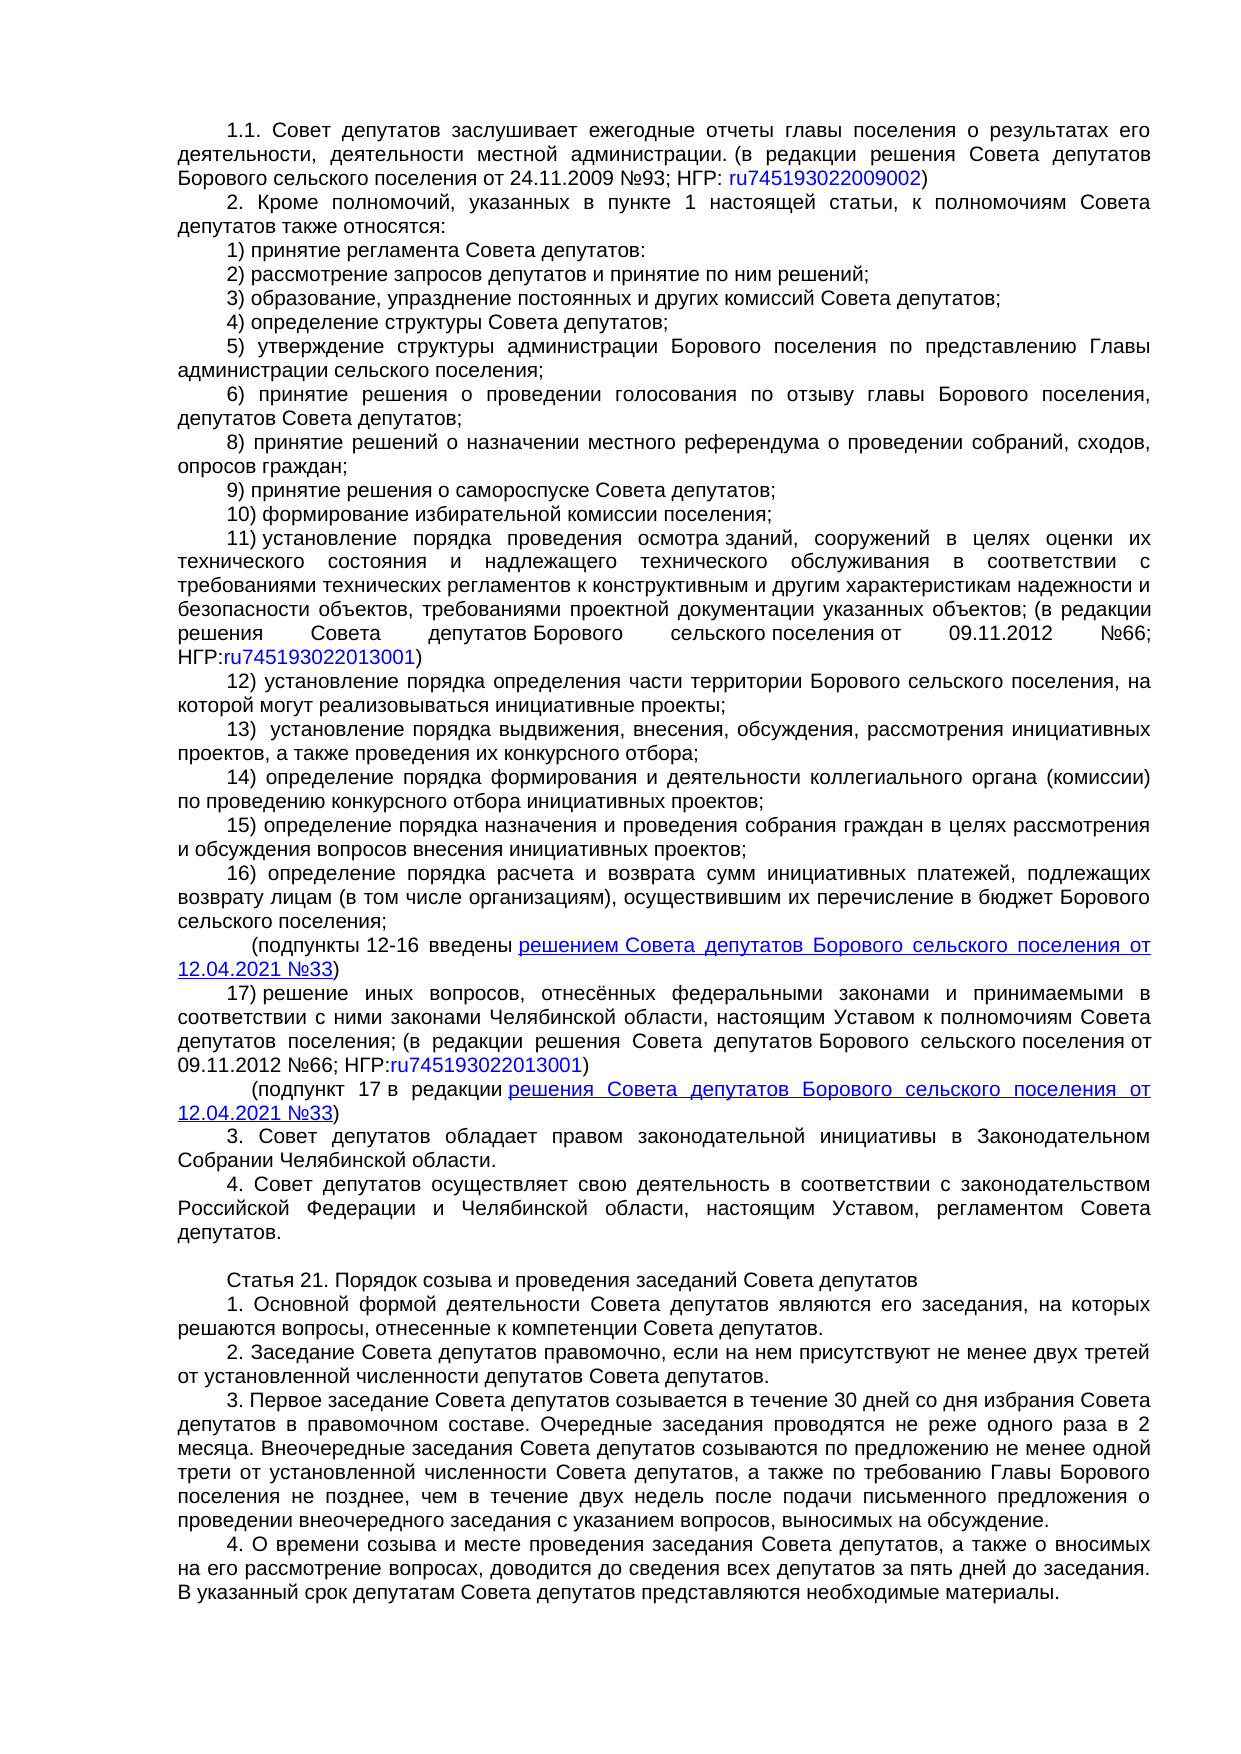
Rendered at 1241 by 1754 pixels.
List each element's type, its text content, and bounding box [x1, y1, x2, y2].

text (подпункт 17 в редакции решения Совета депутатов Борового сельского поселения от 12.04.2021 №33) [177, 1076, 1152, 1124]
text 1. Основной формой деятельности Совета депутатов являются его заседания, на которых решаются вопросы, отнесенные к компетенции Совета депутатов. [177, 1292, 1152, 1340]
text 13) установление порядка выдвижения, внесения, обсуждения, рассмотрения инициативных проектов, а также проведения их конкурсного отбора; [177, 717, 1152, 765]
text 4. О времени созыва и месте проведения заседания Совета депутатов, а также о вносимых на его рассмотрение вопросах, доводится до сведения всех депутатов за пять дней до заседания. В указанный срок депутатам Совета депутатов представляются необходимые материалы. [177, 1532, 1152, 1603]
text 16) определение порядка расчета и возврата сумм инициативных платежей, подлежащих возврату лицам (в том числе организациям), осуществившим их перечисление в бюджет Борового сельского поселения; [177, 861, 1152, 933]
text 8) принятие решений о назначении местного референдума о проведении собраний, сходов, опросов граждан; [177, 429, 1152, 477]
text 15) определение порядка назначения и проведения собрания граждан в целях рассмотрения и обсуждения вопросов внесения инициативных проектов; [177, 813, 1152, 861]
text 1) принятие регламента Совета депутатов: [177, 238, 1152, 262]
text 12) установление порядка определения части территории Борового сельского поселения, на которой могут реализовываться инициативные проекты; [177, 669, 1152, 717]
text 4) определение структуры Совета депутатов; [177, 310, 1152, 334]
text (подпункты 12-16 введены решением Совета депутатов Борового сельского поселения от 12.04.2021 №33) [177, 933, 1152, 981]
text 3. Совет депутатов обладает правом законодательной инициативы в Законодательном Собрании Челябинской области. [177, 1124, 1152, 1172]
text 4. Совет депутатов осуществляет свою деятельность в соответствии с законодательством Российской Федерации и Челябинской области, настоящим Уставом, регламентом Совета депутатов. [177, 1172, 1152, 1244]
text Статья 21. Порядок созыва и проведения заседаний Совета депутатов [177, 1268, 1152, 1292]
text 2. Кроме полномочий, указанных в пункте 1 настоящей статьи, к полномочиям Совета депутатов также относятся: [177, 190, 1152, 238]
text 2. Заседание Совета депутатов правомочно, если на нем присутствуют не менее двух третей от установленной численности депутатов Совета депутатов. [177, 1340, 1152, 1388]
text 14) определение порядка формирования и деятельности коллегиального органа (комиссии) по проведению конкурсного отбора инициативных проектов; [177, 765, 1152, 813]
text 3) образование, упразднение постоянных и других комиссий Совета депутатов; [177, 286, 1152, 310]
text 10) формирование избирательной комиссии поселения; [177, 501, 1152, 525]
text 3. Первое заседание Совета депутатов созывается в течение 30 дней со дня избрания Совета депутатов в правомочном составе. Очередные заседания проводятся не реже одного раза в 2 месяца. Внеочередные заседания Совета депутатов созываются по предложению не менее одной трети от установленной численности Совета депутатов, а также по требованию Главы Борового поселения не позднее, чем в течение двух недель после подачи письменного предложения о проведении внеочередного заседания с указанием вопросов, выносимых на обсуждение. [177, 1388, 1152, 1532]
text 11) установление порядка проведения осмотра зданий, сооружений в целях оценки их технического состояния и надлежащего технического обслуживания в соответствии с требованиями технических регламентов к конструктивным и другим характеристикам надежности и безопасности объектов, требованиями проектной документации указанных объектов; (в редакции решения Совета депутатов Борового сельского поселения от 09.11.2012 №66; НГР:ru745193022013001) [177, 525, 1152, 669]
text 9) принятие решения о самороспуске Совета депутатов; [177, 477, 1152, 501]
text 6) принятие решения о проведении голосования по отзыву главы Борового поселения, депутатов Совета депутатов; [177, 382, 1152, 429]
text 1.1. Совет депутатов заслушивает ежегодные отчеты главы поселения о результатах его деятельности, деятельности местной администрации. (в редакции решения Совета депутатов Борового сельского поселения от 24.11.2009 №93; НГР: ru745193022009002) [177, 118, 1152, 190]
text 5) утверждение структуры администрации Борового поселения по представлению Главы администрации сельского поселения; [177, 334, 1152, 382]
text 2) рассмотрение запросов депутатов и принятие по ним решений; [177, 262, 1152, 286]
text 17) решение иных вопросов, отнесённых федеральными законами и принимаемыми в соответствии с ними законами Челябинской области, настоящим Уставом к полномочиям Совета депутатов поселения; (в редакции решения Совета депутатов Борового сельского поселения от 09.11.2012 №66; НГР:ru745193022013001) [177, 981, 1152, 1076]
